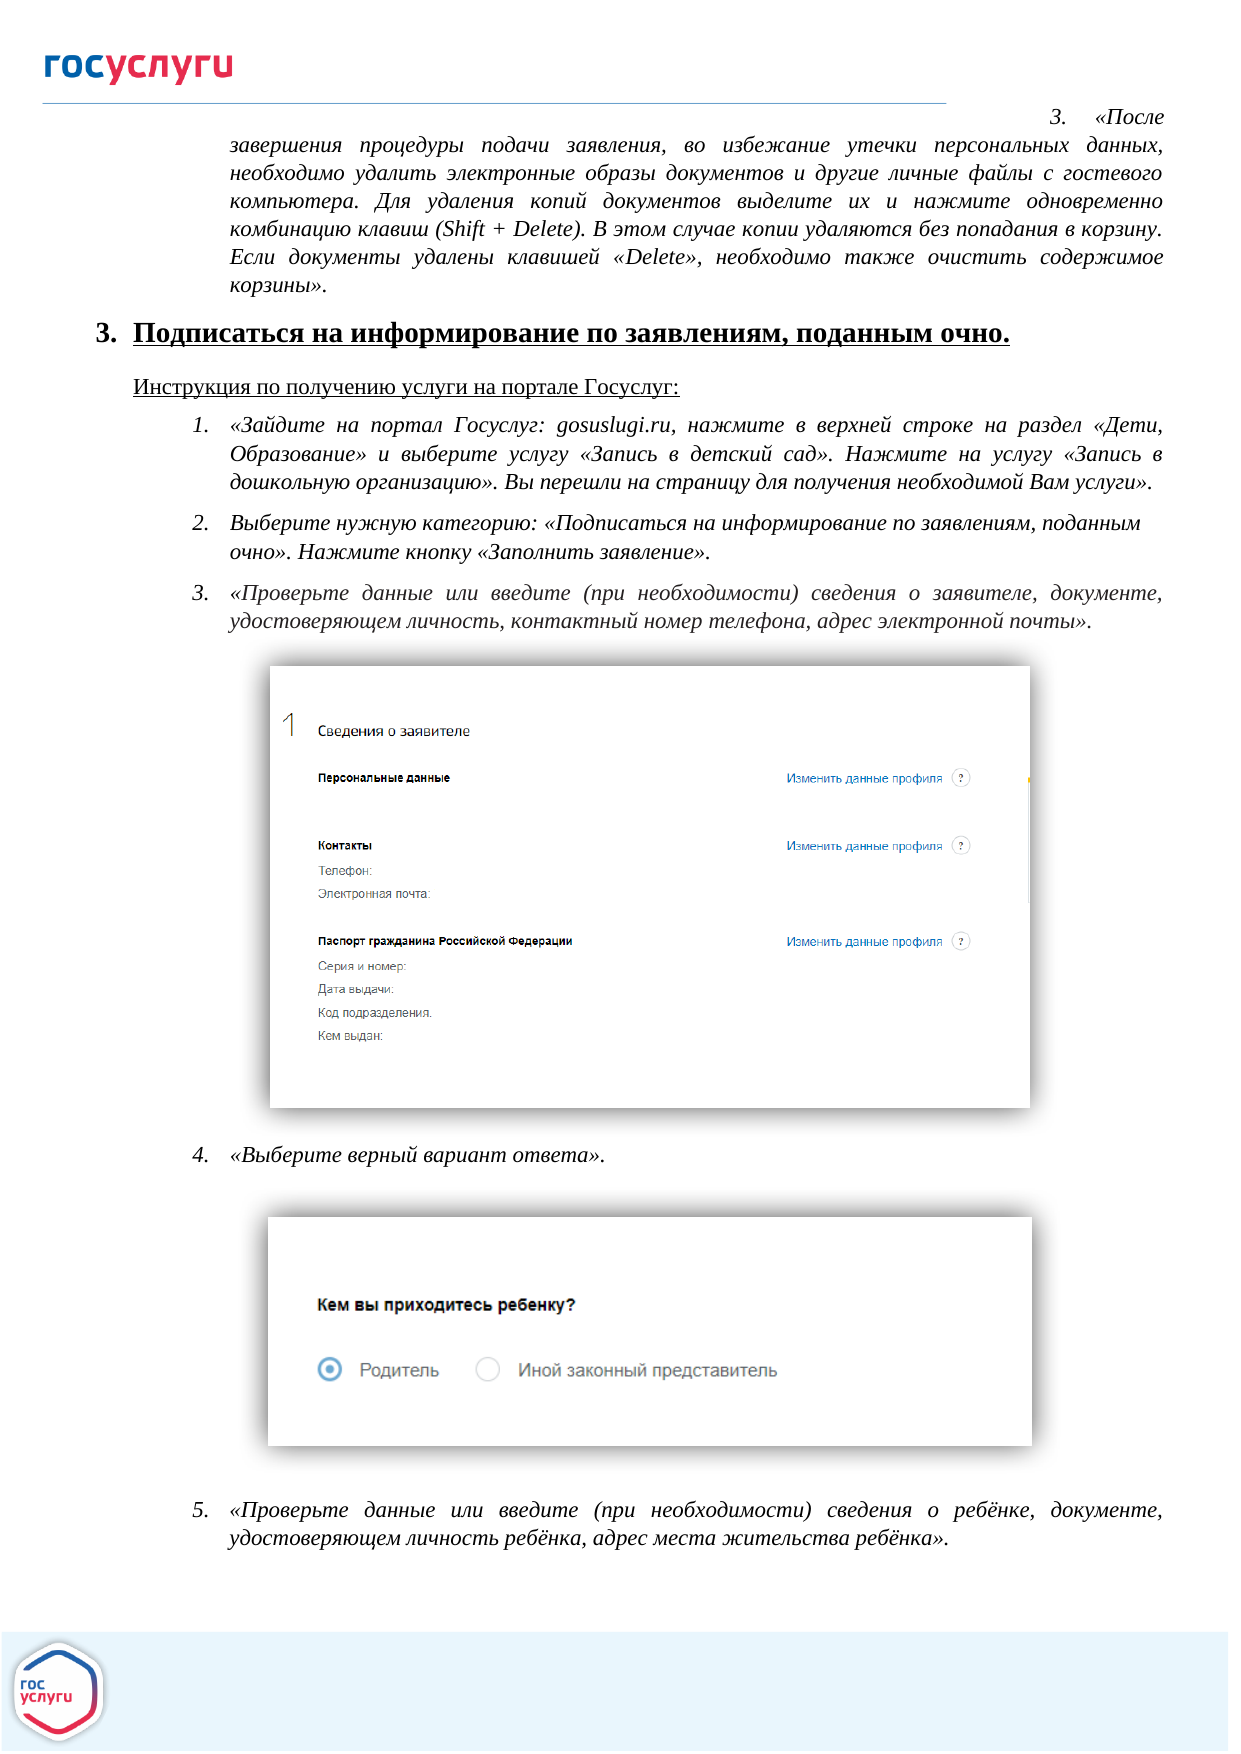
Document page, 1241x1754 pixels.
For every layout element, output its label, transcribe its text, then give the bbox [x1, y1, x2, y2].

picture [0, 0, 971, 113]
list «Зайдите на портал Госуслуг: gosuslugi.ru, нажмите в верхней строке на раздел «Дети, Образование» и выберите услугу «Запись в детский сад». Нажмите на услугу «Запись в дошкольную организацию». Вы перешли на страницу для получения необходимой Вам услуги». [192, 412, 1167, 495]
picture [270, 666, 1030, 1108]
text Инструкция по получению услуги на портале Госуслуг: [133, 362, 1167, 399]
list «Выберите верный вариант ответа». [192, 1141, 1167, 1167]
picture [0, 1629, 1227, 1751]
picture [268, 1217, 1032, 1446]
list «Проверьте данные или введите (при необходимости) сведения о заявителе, документе, удостоверяющем личность, контактный номер телефона, адрес электронной почты». [192, 579, 1167, 633]
list Выберите нужную категорию: «Подписаться на информирование по заявлениям, поданным очно». Нажмите кнопку «Заполнить заявление». [192, 509, 1167, 564]
list «Проверьте данные или введите (при необходимости) сведения о ребёнке, документе, удостоверяющем личность ребёнка, адрес места жительства ребёнка». [192, 1496, 1167, 1551]
list Подписаться на информирование по заявлениям, поданным очно. [95, 316, 1167, 349]
